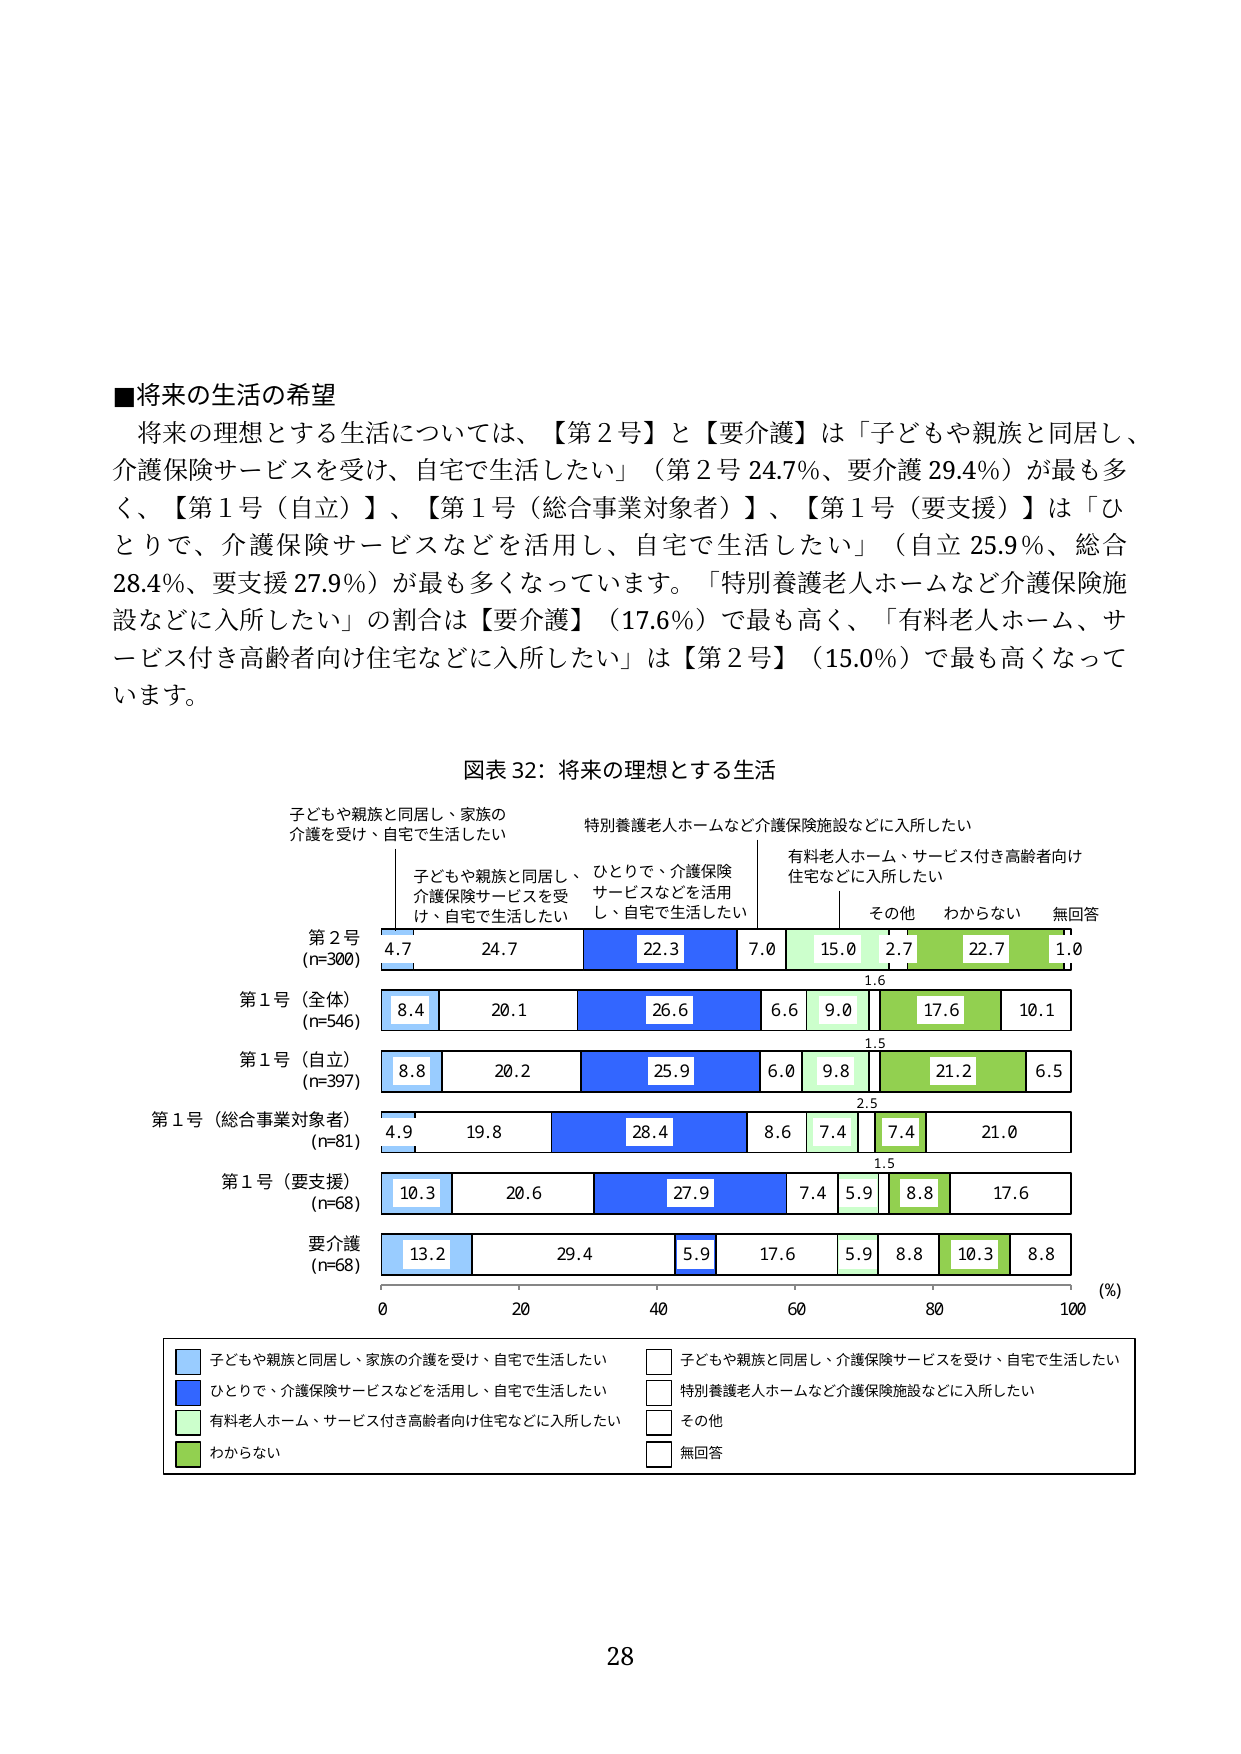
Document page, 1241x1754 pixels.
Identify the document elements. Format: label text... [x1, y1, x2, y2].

text ■将来の生活の希望 [112, 375, 1128, 412]
text 図表32：将来の理想とする生活 [112, 750, 1128, 787]
text 将来の理想とする生活については、【第２号】と【要介護】は「子どもや親族と同居し、介護保険サービスを受け、自宅で生活したい」（第２号24.7％、要介護29.4％）が最も多く、【第１号（自立）】、【第１号（総合事業対象者）】、【第１号（要支援）】は「ひとりで、介護保険サービスなどを活用し、自宅で生活したい」（自立25.9％、総合28.4％、要支援27.9％）が最も多くなっています。「特別養護老人ホームなど介護保険施設などに入所したい」の割合は【要介護】（17.6％）で最も高く、「有料老人ホーム、サービス付き高齢者向け住宅などに入所したい」は【第２号】（15.0％）で最も高くなっています。 [112, 412, 1128, 712]
